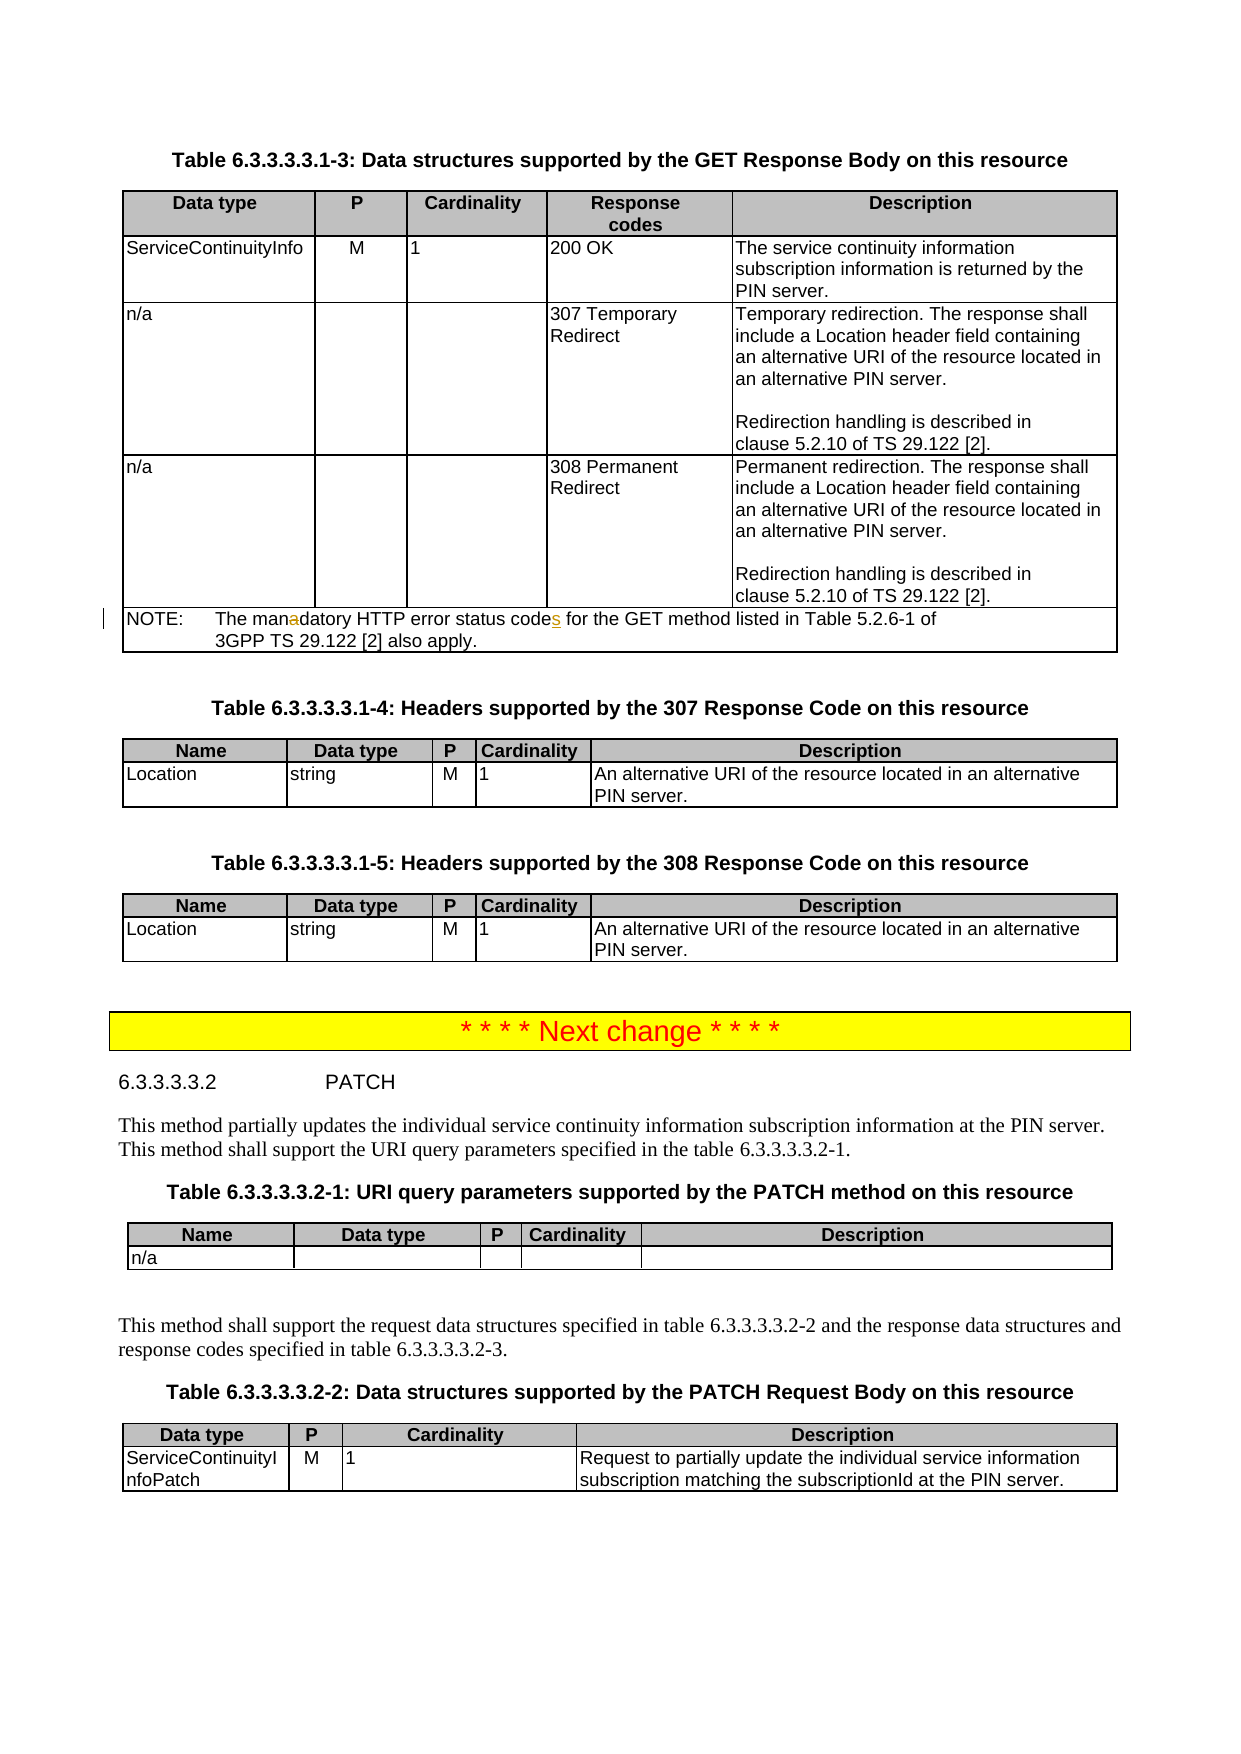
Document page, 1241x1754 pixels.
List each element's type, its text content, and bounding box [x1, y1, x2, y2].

table_cell n/a [124, 303, 314, 454]
table_cell NOTE: The mandatory HTTP error status code for the GET method listed in Table 5.2.6-1 of 3GPP TS 29.122 [2] also apply. [124, 608, 1116, 651]
table_cell Permanent redirection. The response shall include a Location header field containing an alternative URI of the resource located in an alternative PIN server. Redirection handling is described in clause 5.2.10 of TS 29.122 [2]. [733, 456, 1116, 606]
text Table 6.3.3.3.3.2-2: Data structures supported by the PATCH Request Body on this resource [118, 1380, 1122, 1404]
table_header Data type [124, 1424, 288, 1446]
table_header Cardinality [522, 1224, 641, 1245]
table_header Data type [288, 895, 432, 916]
table_cell 308 Permanent Redirect [548, 456, 732, 606]
table_cell 1 [477, 763, 590, 806]
table_cell [316, 303, 406, 454]
table_cell [522, 1247, 641, 1268]
table_cell 1 [343, 1447, 576, 1490]
table_header Data type [295, 1224, 480, 1245]
table_cell [481, 1247, 521, 1268]
table_cell string [288, 918, 432, 961]
table_cell string [288, 763, 432, 806]
text Table 6.3.3.3.3.1-4: Headers supported by the 307 Response Code on this resource [118, 695, 1122, 719]
table_cell M [290, 1447, 342, 1490]
text * * * * Next change * * * * [110, 1013, 1130, 1050]
table_cell M [433, 763, 475, 806]
table_cell Location [124, 918, 286, 961]
table_header Description [592, 895, 1116, 916]
table_cell Request to partially update the individual service information subscription matching the subscriptionId at the PIN server. [577, 1447, 1116, 1490]
text Table 6.3.3.3.3.1-3: Data structures supported by the GET Response Body on this resource [118, 148, 1122, 172]
text Table 6.3.3.3.3.1-5: Headers supported by the 308 Response Code on this resource [118, 850, 1122, 874]
table_header Cardinality [477, 740, 590, 761]
table_header Description [733, 192, 1116, 235]
table_header P [433, 895, 475, 916]
table_cell 1 [477, 918, 590, 961]
table_cell 200 OK [548, 237, 732, 301]
table_cell An alternative URI of the resource located in an alternative PIN server. [592, 763, 1116, 806]
text This method shall support the request data structures specified in table 6.3.3.3.3.2-2 and the response data structures and response codes specified in table 6.3.3.3.3.2-3. [118, 1313, 1122, 1361]
table_cell [316, 456, 406, 606]
table_header Cardinality [408, 192, 546, 235]
table_header Data type [124, 192, 314, 235]
text This method partially updates the individual service continuity information subscription information at the PIN server. This method shall support the URI query parameters specified in the table 6.3.3.3.3.2-1. [118, 1113, 1122, 1161]
table_cell n/a [124, 456, 314, 606]
table_cell ServiceContinuityInfo [124, 237, 314, 301]
table_cell [642, 1247, 1111, 1268]
table_header P [433, 740, 475, 761]
table_header P [290, 1424, 342, 1446]
table_header Description [577, 1424, 1116, 1446]
table_header Response codes [548, 192, 732, 235]
table_cell 1 [408, 237, 546, 301]
table_header Data type [288, 740, 432, 761]
table_header Description [592, 740, 1116, 761]
table_header Name [129, 1224, 293, 1245]
text Table 6.3.3.3.3.2-1: URI query parameters supported by the PATCH method on this resource [118, 1179, 1122, 1203]
table_cell [408, 456, 546, 606]
subtitle 6.3.3.3.3.2 PATCH [118, 1070, 1122, 1094]
table_cell M [316, 237, 406, 301]
table_cell An alternative URI of the resource located in an alternative PIN server. [592, 918, 1116, 961]
table_header Cardinality [343, 1424, 576, 1446]
table_cell [295, 1247, 480, 1268]
table_cell Temporary redirection. The response shall include a Location header field containing an alternative URI of the resource located in an alternative PIN server. Redirection handling is described in clause 5.2.10 of TS 29.122 [2]. [733, 303, 1116, 454]
table_cell The service continuity information subscription information is returned by the PIN server. [733, 237, 1116, 301]
table_cell M [433, 918, 475, 961]
table_cell n/a [129, 1247, 293, 1268]
table_header Cardinality [477, 895, 590, 916]
table_cell Location [124, 763, 286, 806]
table_header P [481, 1224, 521, 1245]
table_header P [316, 192, 406, 235]
table_header Name [124, 740, 286, 761]
table_header Name [124, 895, 286, 916]
table_cell 307 Temporary Redirect [548, 303, 732, 454]
table_cell ServiceContinuityInfoPatch [124, 1447, 288, 1490]
table_cell [408, 303, 546, 454]
table_header Description [642, 1224, 1111, 1245]
